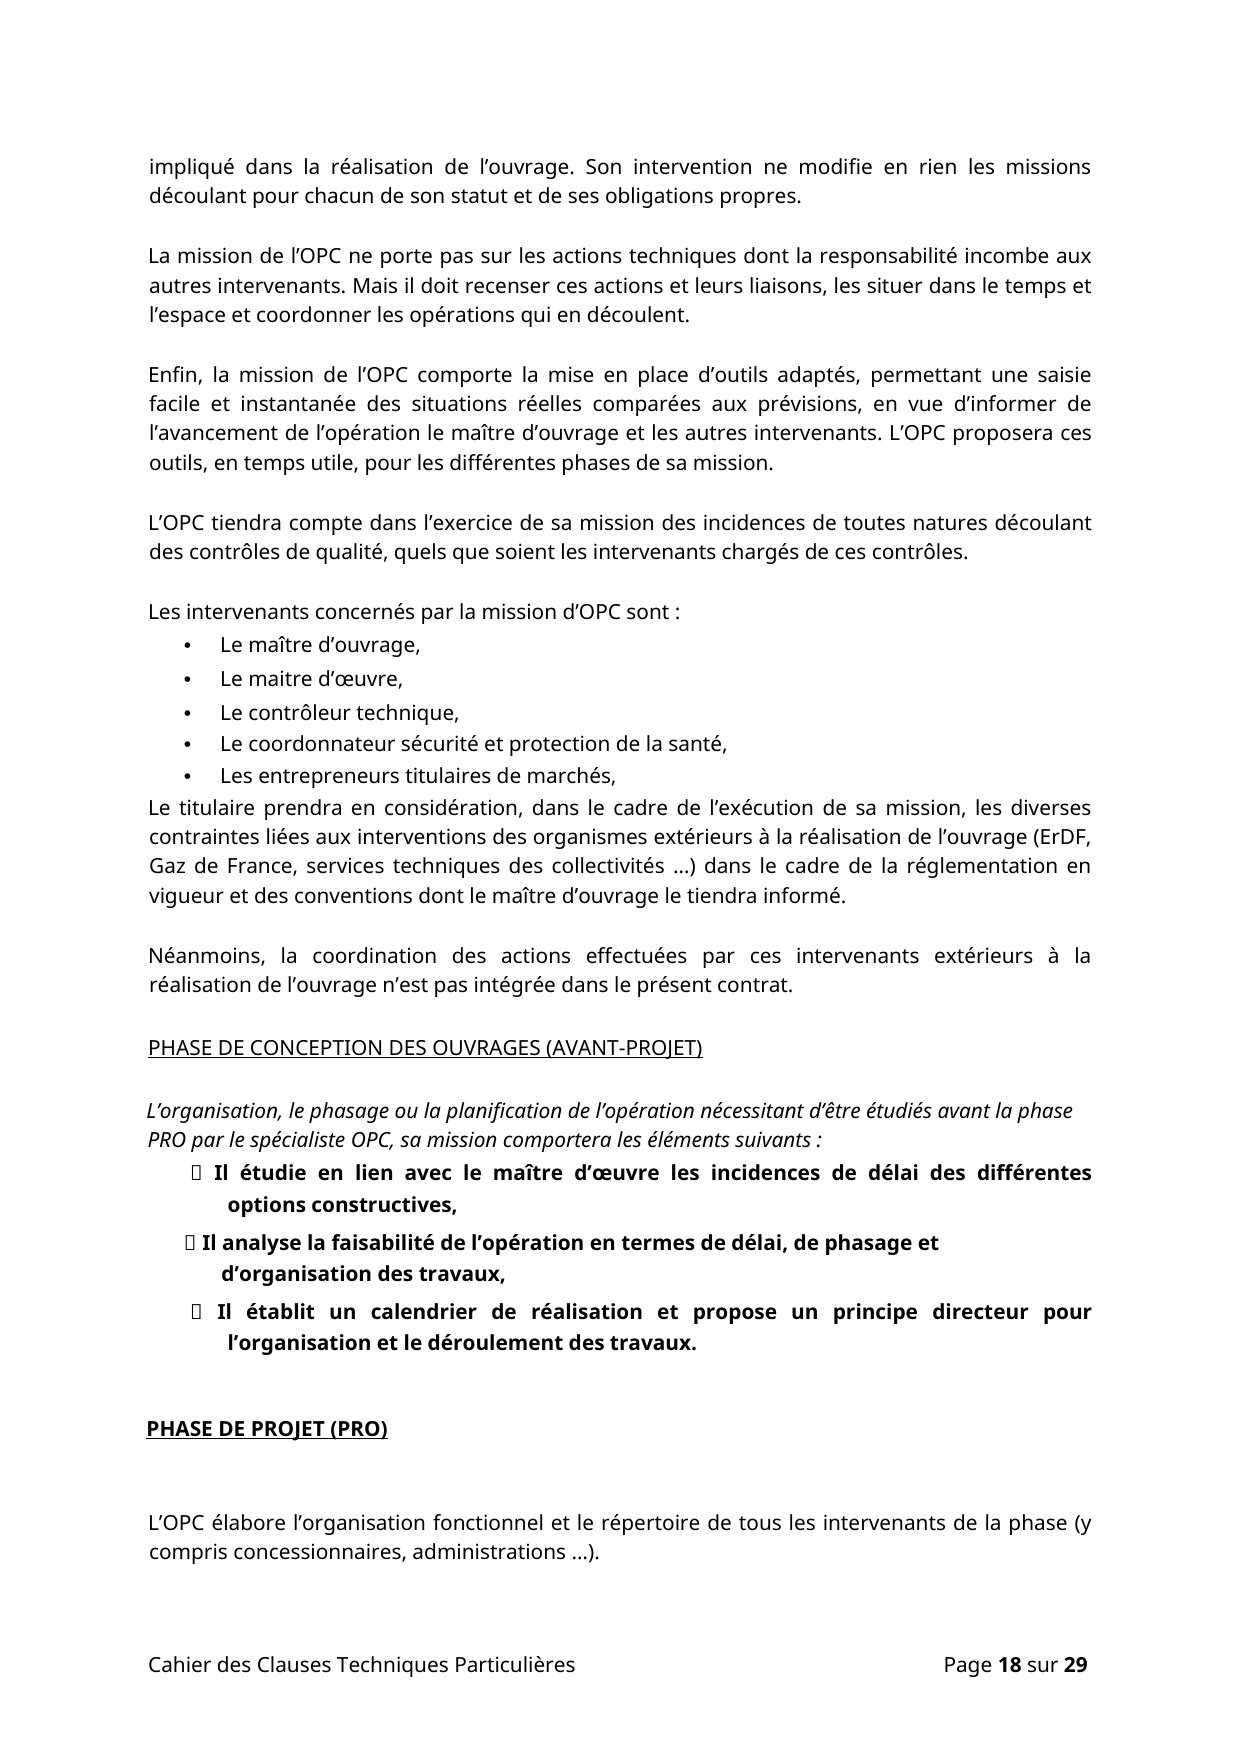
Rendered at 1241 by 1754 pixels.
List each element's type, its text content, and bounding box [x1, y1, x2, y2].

text Néanmoins, la coordination des actions effectuées par ces intervenants extérieurs à la réalisation de l’ouvrage n’est pas intégrée dans le présent contrat. [148, 941, 1093, 999]
list Les entrepreneurs titulaires de marchés, [184, 761, 1093, 789]
subtitle  Il étudie en lien avec le maître d’œuvre les incidences de délai des différentes options constructives, [190, 1158, 1093, 1219]
list Le maître d’ouvrage, [184, 631, 1093, 659]
subtitle PHASE DE PROJET (PRO) [146, 1414, 978, 1442]
text PHASE DE CONCEPTION DES OUVRAGES (AVANT-PROJET) [148, 1033, 1093, 1061]
text Les intervenants concernés par la mission d’OPC sont : [148, 597, 1093, 626]
list Le maitre d’œuvre, [184, 664, 1093, 692]
text L’OPC élabore l’organisation fonctionnel et le répertoire de tous les intervenants de la phase (y compris concessionnaires, administrations …). [148, 1508, 1093, 1565]
text  Il analyse la faisabilité de l’opération en termes de délai, de phasage et d’organisation des travaux, [184, 1228, 1093, 1288]
list Le contrôleur technique, [184, 698, 1093, 726]
text Enfin, la mission de l’OPC comporte la mise en place d’outils adaptés, permettant une saisie facile et instantanée des situations réelles comparées aux prévisions, en vue d’informer de l’avancement de l’opération le maître d’ouvrage et les autres intervenants. L’OPC proposera ces outils, en temps utile, pour les différentes phases de sa mission. [148, 360, 1093, 476]
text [148, 152, 1093, 209]
text Le titulaire prendra en considération, dans le cadre de l’exécution de sa mission, les diverses contraintes liées aux interventions des organismes extérieurs à la réalisation de l’ouvrage (ErDF, Gaz de France, services techniques des collectivités …) dans le cadre de la réglementation en vigueur et des conventions dont le maître d’ouvrage le tiendra informé. [148, 793, 1093, 909]
text L’organisation, le phasage ou la planification de l’opération nécessitant d’être étudiés avant la phase PRO par le spécialiste OPC, sa mission comportera les éléments suivants : [146, 1096, 1093, 1153]
text L’OPC tiendra compte dans l’exercice de sa mission des incidences de toutes natures découlant des contrôles de qualité, quels que soient les intervenants chargés de ces contrôles. [148, 508, 1093, 566]
text  Il établit un calendrier de réalisation et propose un principe directeur pour l’organisation et le déroulement des travaux. [190, 1297, 1093, 1357]
list Le coordonnateur sécurité et protection de la santé, [184, 729, 1093, 758]
text La mission de l’OPC ne porte pas sur les actions techniques dont la responsabilité incombe aux autres intervenants. Mais il doit recenser ces actions et leurs liaisons, les situer dans le temps et l’espace et coordonner les opérations qui en découlent. [148, 242, 1093, 328]
